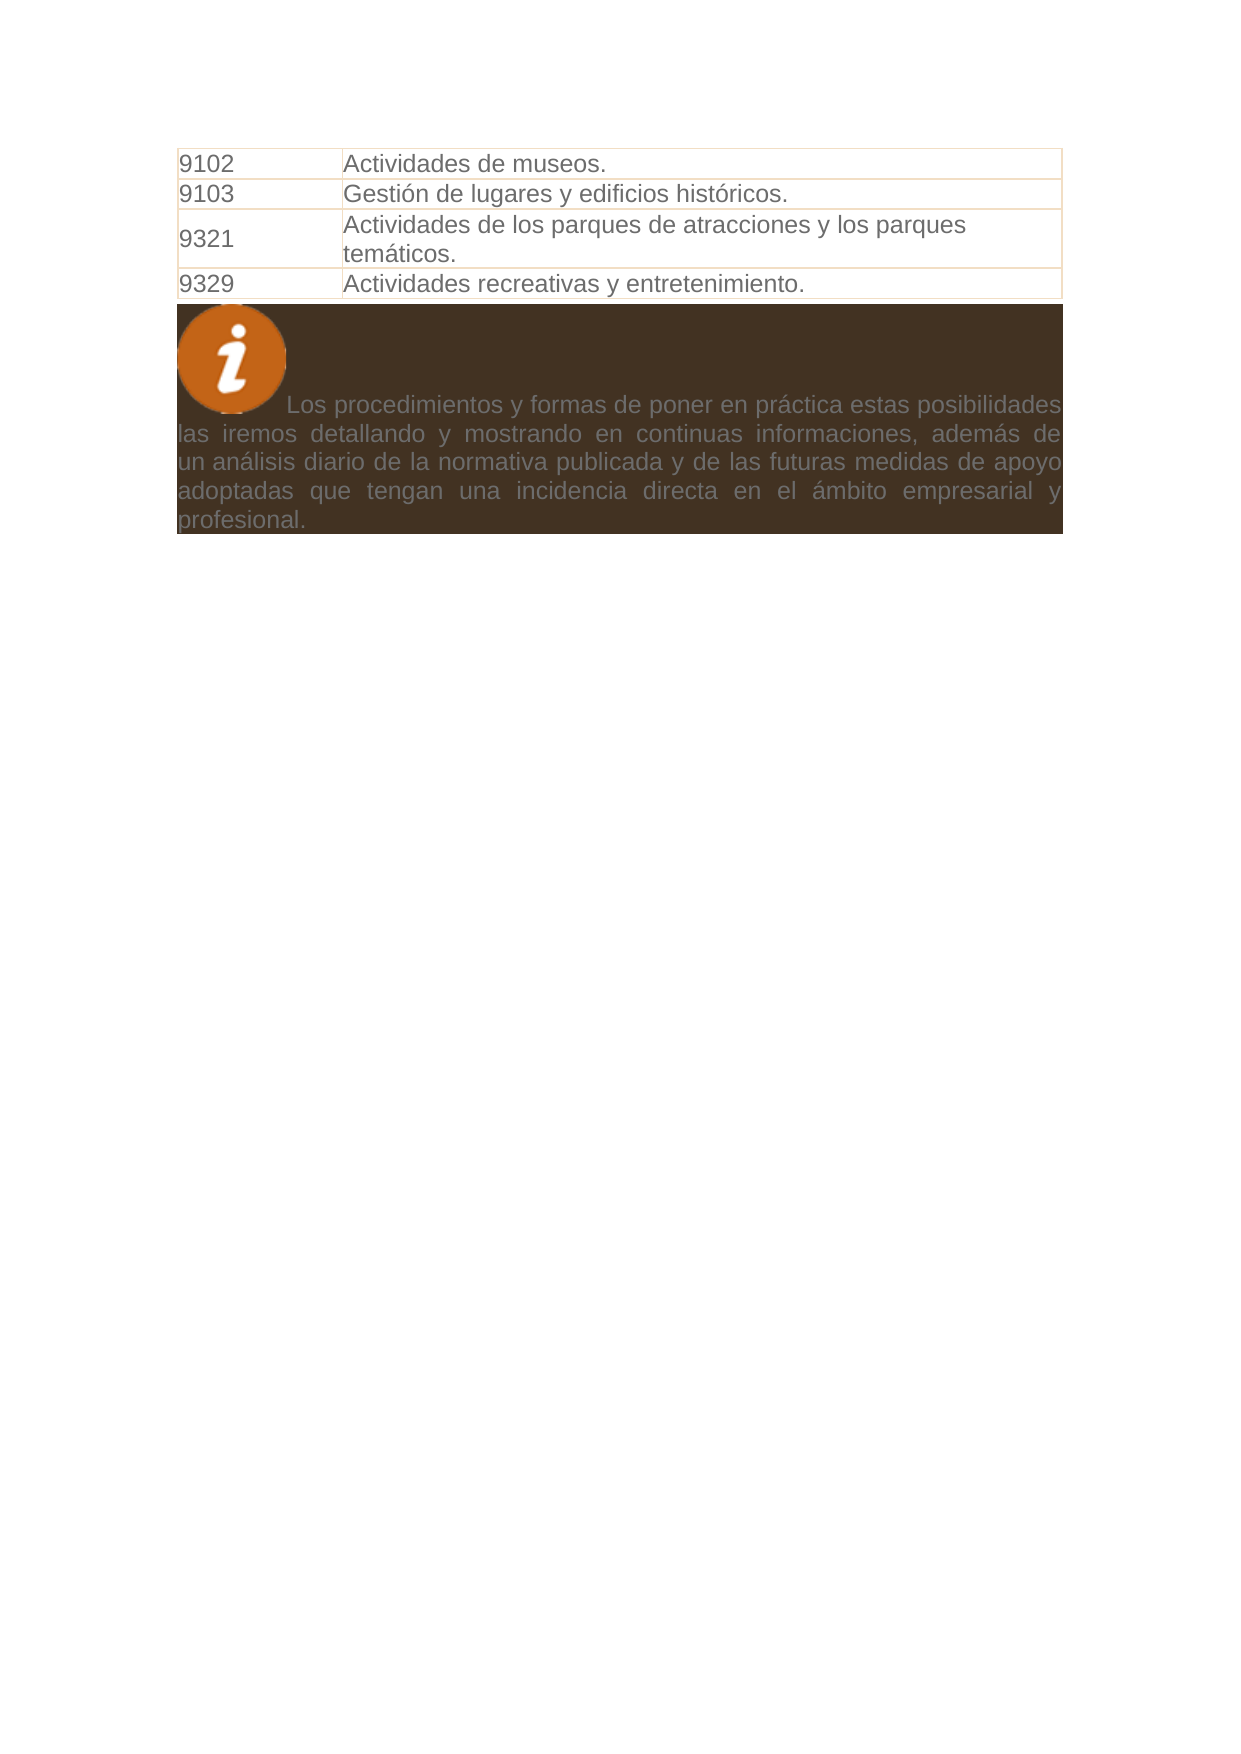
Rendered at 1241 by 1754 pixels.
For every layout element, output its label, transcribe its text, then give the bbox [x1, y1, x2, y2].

table_cell Actividades recreativas y entretenimiento. [343, 269, 1061, 298]
text Los procedimientos y formas de poner en práctica estas posibilidades las iremos detallando y mostrando en continuas informaciones, además de un análisis diario de la normativa publicada y de las futuras medidas de apoyo adoptadas que tengan una incidencia directa en el ámbito empresarial y profesional. [177, 304, 1063, 534]
table_cell Actividades de los parques de atracciones y los parques temáticos. [343, 210, 1061, 267]
table_cell 9103 [179, 180, 342, 208]
table_cell Gestión de lugares y edificios históricos. [343, 180, 1061, 208]
table_cell 9321 [179, 210, 342, 267]
table_cell 9102 [179, 149, 342, 178]
table_cell Actividades de museos. [343, 149, 1061, 178]
table_cell 9329 [179, 269, 342, 298]
picture [177, 304, 287, 414]
